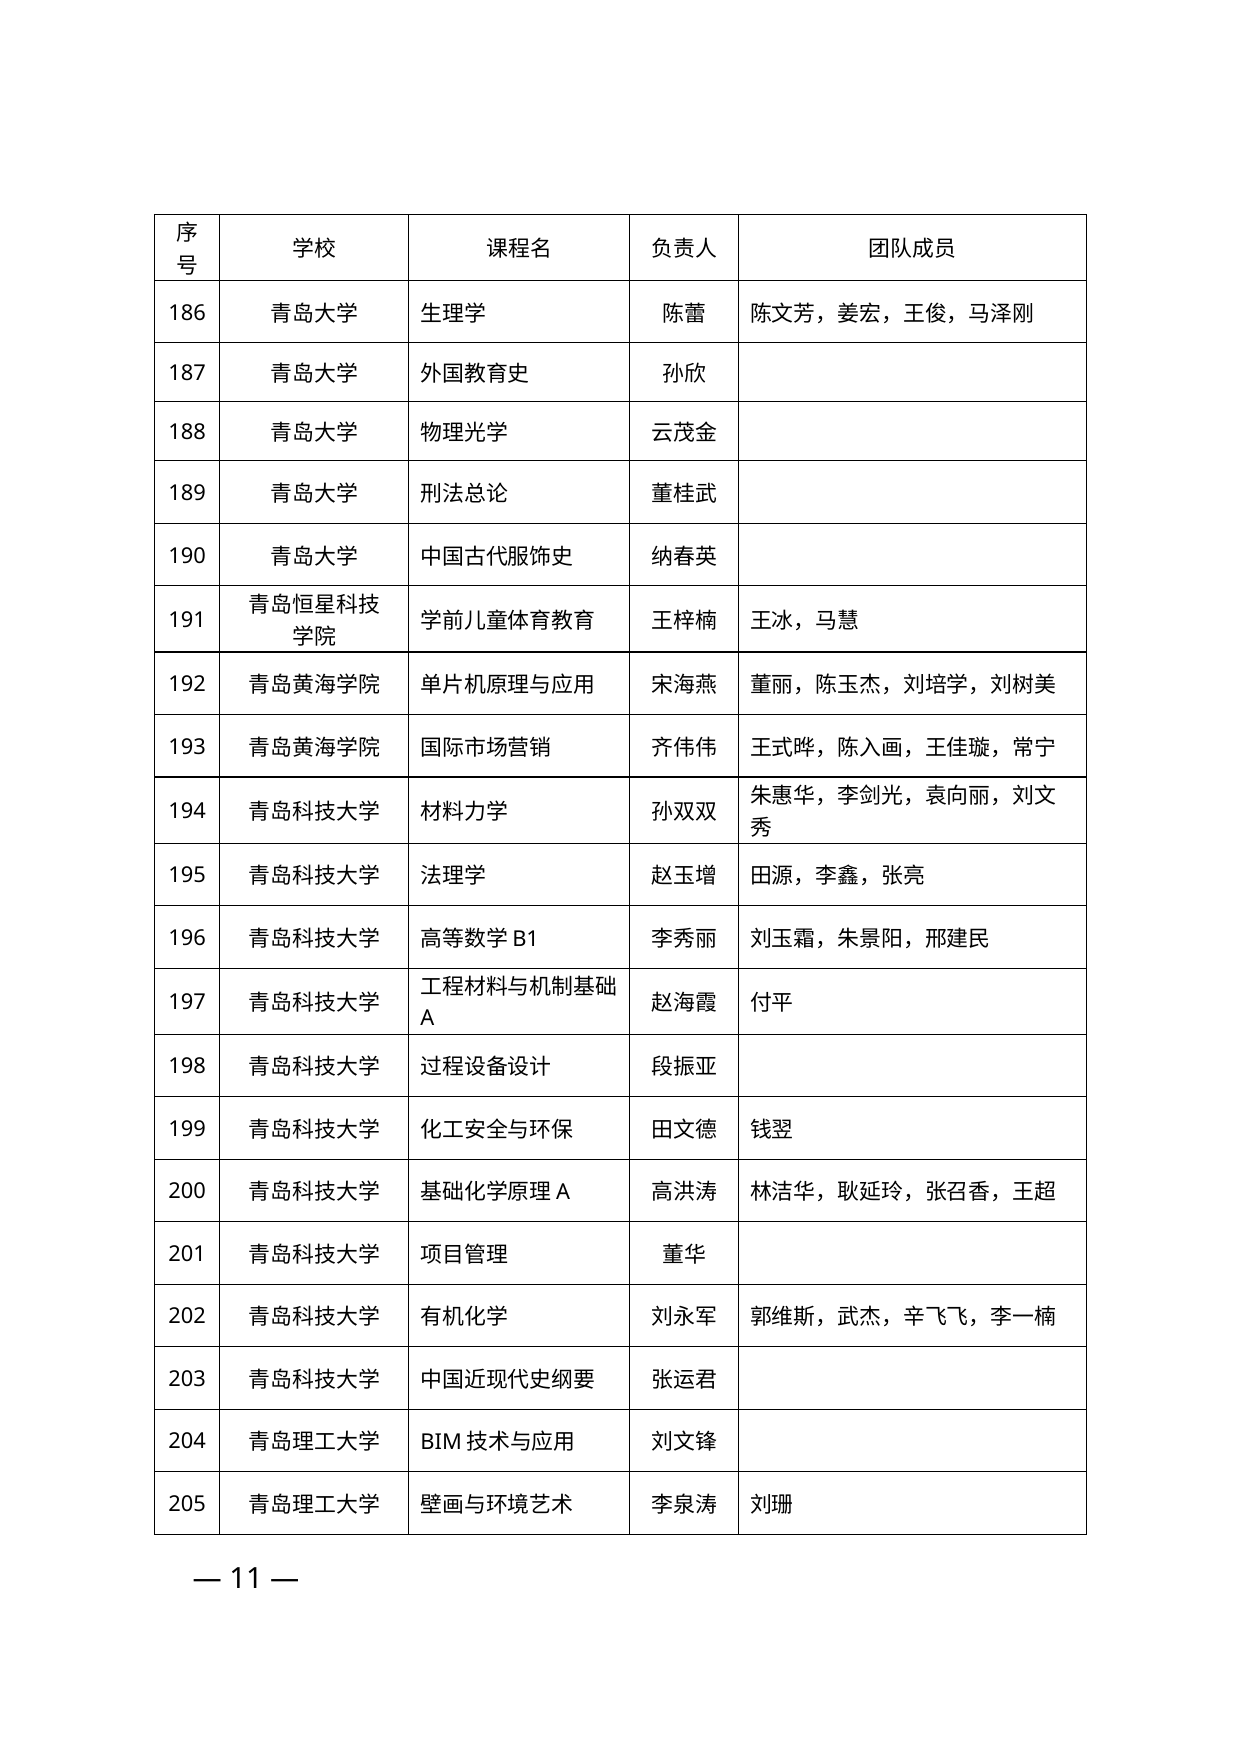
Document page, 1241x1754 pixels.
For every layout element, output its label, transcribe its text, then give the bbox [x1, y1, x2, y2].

table_cell 董桂武 [630, 461, 738, 523]
table_cell 单片机原理与应用 [409, 653, 629, 714]
table_cell 刑法总论 [409, 461, 629, 523]
table_cell 青岛黄海学院 [220, 653, 408, 714]
table_header 课程名 [409, 215, 629, 280]
table_cell 186 [155, 281, 219, 342]
table_cell 陈蕾 [630, 281, 738, 342]
table_cell [739, 1222, 1086, 1283]
table_cell [739, 1035, 1086, 1096]
table_cell 189 [155, 461, 219, 523]
table_cell 陈文芳，姜宏，王俊，马泽刚 [739, 281, 1086, 342]
table_cell 200 [155, 1160, 219, 1221]
table_cell 张运君 [630, 1347, 738, 1408]
table_cell 196 [155, 906, 219, 967]
table_cell 赵玉增 [630, 844, 738, 905]
table_cell 中国古代服饰史 [409, 524, 629, 585]
table_cell 201 [155, 1222, 219, 1283]
table_cell 204 [155, 1410, 219, 1471]
table_cell 青岛大学 [220, 402, 408, 460]
table_cell 物理光学 [409, 402, 629, 460]
table_cell 青岛科技大学 [220, 1222, 408, 1283]
table_cell 宋海燕 [630, 653, 738, 714]
table_cell 外国教育史 [409, 343, 629, 401]
table_cell 项目管理 [409, 1222, 629, 1283]
table_cell 205 [155, 1472, 219, 1533]
table_cell 学前儿童体育教育 [409, 586, 629, 651]
table_cell 云茂金 [630, 402, 738, 460]
table_cell 青岛科技大学 [220, 969, 408, 1033]
table_cell [739, 461, 1086, 523]
table_cell 197 [155, 969, 219, 1033]
table_cell 王冰，马慧 [739, 586, 1086, 651]
table_cell 198 [155, 1035, 219, 1096]
table_cell 法理学 [409, 844, 629, 905]
table_cell 孙双双 [630, 778, 738, 842]
table_cell 钱翌 [739, 1097, 1086, 1158]
table_cell 青岛理工大学 [220, 1472, 408, 1533]
table_cell 青岛科技大学 [220, 1347, 408, 1408]
table_cell 付平 [739, 969, 1086, 1033]
table_cell 李秀丽 [630, 906, 738, 967]
table_cell 段振亚 [630, 1035, 738, 1096]
table_cell 青岛科技大学 [220, 906, 408, 967]
table_cell 朱惠华，李剑光，袁向丽，刘文秀 [739, 778, 1086, 842]
table_cell 王梓楠 [630, 586, 738, 651]
table_cell 中国近现代史纲要 [409, 1347, 629, 1408]
table_cell 国际市场营销 [409, 715, 629, 776]
table_cell 青岛大学 [220, 461, 408, 523]
table_cell 有机化学 [409, 1285, 629, 1346]
table_cell [739, 524, 1086, 585]
table_cell 郭维斯，武杰，辛飞飞，李一楠 [739, 1285, 1086, 1346]
table_cell 青岛科技大学 [220, 1160, 408, 1221]
table_cell 田文德 [630, 1097, 738, 1158]
table_cell 195 [155, 844, 219, 905]
table_cell 194 [155, 778, 219, 842]
table_cell 青岛大学 [220, 343, 408, 401]
table_cell 生理学 [409, 281, 629, 342]
table_cell 高洪涛 [630, 1160, 738, 1221]
table_cell 刘珊 [739, 1472, 1086, 1533]
table_cell 青岛理工大学 [220, 1410, 408, 1471]
table_cell 刘玉霜，朱景阳，邢建民 [739, 906, 1086, 967]
table_cell 李泉涛 [630, 1472, 738, 1533]
table_cell [739, 1347, 1086, 1408]
table_cell 193 [155, 715, 219, 776]
table_cell 基础化学原理A [409, 1160, 629, 1221]
table_cell 工程材料与机制基础A [409, 969, 629, 1033]
table_cell 青岛科技大学 [220, 1097, 408, 1158]
table_cell 青岛大学 [220, 281, 408, 342]
table_cell [739, 402, 1086, 460]
table_cell 林洁华，耿延玲，张召香，王超 [739, 1160, 1086, 1221]
table_cell 191 [155, 586, 219, 651]
table_cell 202 [155, 1285, 219, 1346]
table_cell 纳春英 [630, 524, 738, 585]
table_cell 187 [155, 343, 219, 401]
table_cell BIM技术与应用 [409, 1410, 629, 1471]
table_cell 188 [155, 402, 219, 460]
table_cell 壁画与环境艺术 [409, 1472, 629, 1533]
table_cell 孙欣 [630, 343, 738, 401]
table_cell 190 [155, 524, 219, 585]
table_header 负责人 [630, 215, 738, 280]
table_header 序号 [155, 215, 219, 280]
table_cell 192 [155, 653, 219, 714]
table_cell 齐伟伟 [630, 715, 738, 776]
table_cell 化工安全与环保 [409, 1097, 629, 1158]
table_cell 刘永军 [630, 1285, 738, 1346]
table_cell 199 [155, 1097, 219, 1158]
table_cell 董华 [630, 1222, 738, 1283]
table_cell 刘文锋 [630, 1410, 738, 1471]
table_cell 田源，李鑫，张亮 [739, 844, 1086, 905]
table_cell [739, 343, 1086, 401]
table_header 学校 [220, 215, 408, 280]
table_cell 王式晔，陈入画，王佳璇，常宁 [739, 715, 1086, 776]
table_cell [739, 1410, 1086, 1471]
table_cell 青岛大学 [220, 524, 408, 585]
table_cell 过程设备设计 [409, 1035, 629, 1096]
table_cell 青岛黄海学院 [220, 715, 408, 776]
table_cell 董丽，陈玉杰，刘培学，刘树美 [739, 653, 1086, 714]
table_header 团队成员 [739, 215, 1086, 280]
table_cell 材料力学 [409, 778, 629, 842]
table_cell 青岛科技大学 [220, 778, 408, 842]
table_cell 青岛科技大学 [220, 1035, 408, 1096]
table_cell 203 [155, 1347, 219, 1408]
table_cell 青岛科技大学 [220, 844, 408, 905]
table_cell 青岛科技大学 [220, 1285, 408, 1346]
table_cell 高等数学B1 [409, 906, 629, 967]
table_cell 赵海霞 [630, 969, 738, 1033]
table_cell 青岛恒星科技 学院 [220, 586, 408, 651]
